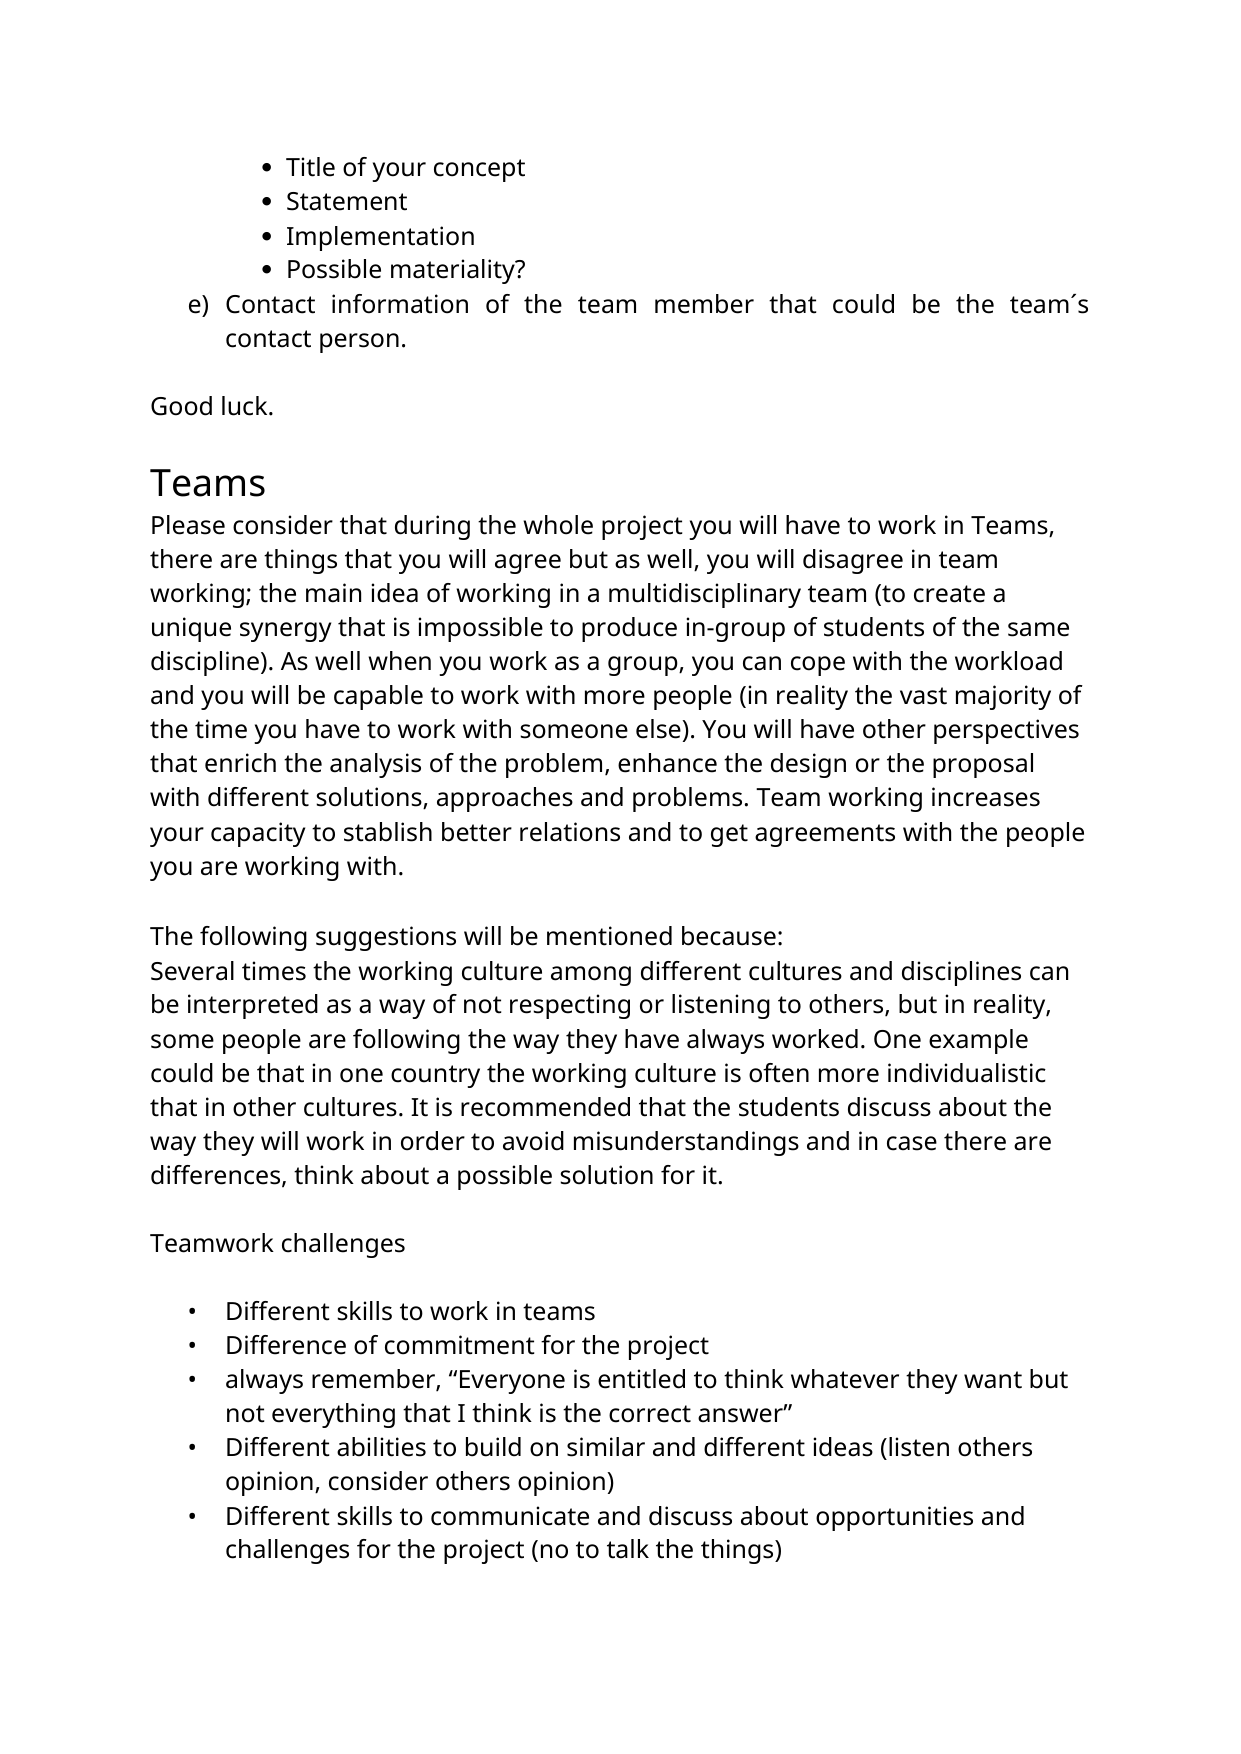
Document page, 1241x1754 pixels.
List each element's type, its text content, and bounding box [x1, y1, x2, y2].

list Possible materiality? [262, 252, 1090, 286]
text The following suggestions will be mentioned because: [150, 919, 1090, 953]
text Please consider that during the whole project you will have to work in Teams, there are things that you will agree but as well, you will disagree in team working; the main idea of working in a multidisciplinary team (to create a unique synergy that is impossible to produce in-group of students of the same discipline). As well when you work as a group, you can cope with the workload and you will be capable to work with more people (in reality the vast majority of the time you have to work with someone else). You will have other perspectives that enrich the analysis of the problem, enhance the design or the proposal with different solutions, approaches and problems. Team working increases your capacity to stablish better relations and to get agreements with the people you are working with. [150, 508, 1090, 882]
list Difference of commitment for the project [187, 1328, 1090, 1362]
list Different skills to communicate and discuss about opportunities and challenges for the project (no to talk the things) [187, 1498, 1090, 1566]
list always remember, “Everyone is entitled to think whatever they want but not everything that I think is the correct answer” [187, 1362, 1090, 1430]
list Statement [262, 184, 1090, 218]
text Teams [150, 457, 1090, 508]
list Contact information of the team member that could be the team´s contact person. [187, 286, 1090, 354]
list Different abilities to build on similar and different ideas (listen others opinion, consider others opinion) [187, 1430, 1090, 1498]
list Implementation [262, 218, 1090, 252]
list Title of your concept [262, 150, 1090, 184]
text Good luck. [150, 388, 1090, 422]
list Different skills to work in teams [187, 1294, 1090, 1328]
text Several times the working culture among different cultures and disciplines can be interpreted as a way of not respecting or listening to others, but in reality, some people are following the way they have always worked. One example could be that in one country the working culture is often more individualistic that in other cultures. It is recommended that the students discuss about the way they will work in order to avoid misunderstandings and in case there are differences, think about a possible solution for it. [150, 953, 1090, 1192]
text Teamwork challenges [150, 1226, 1090, 1260]
